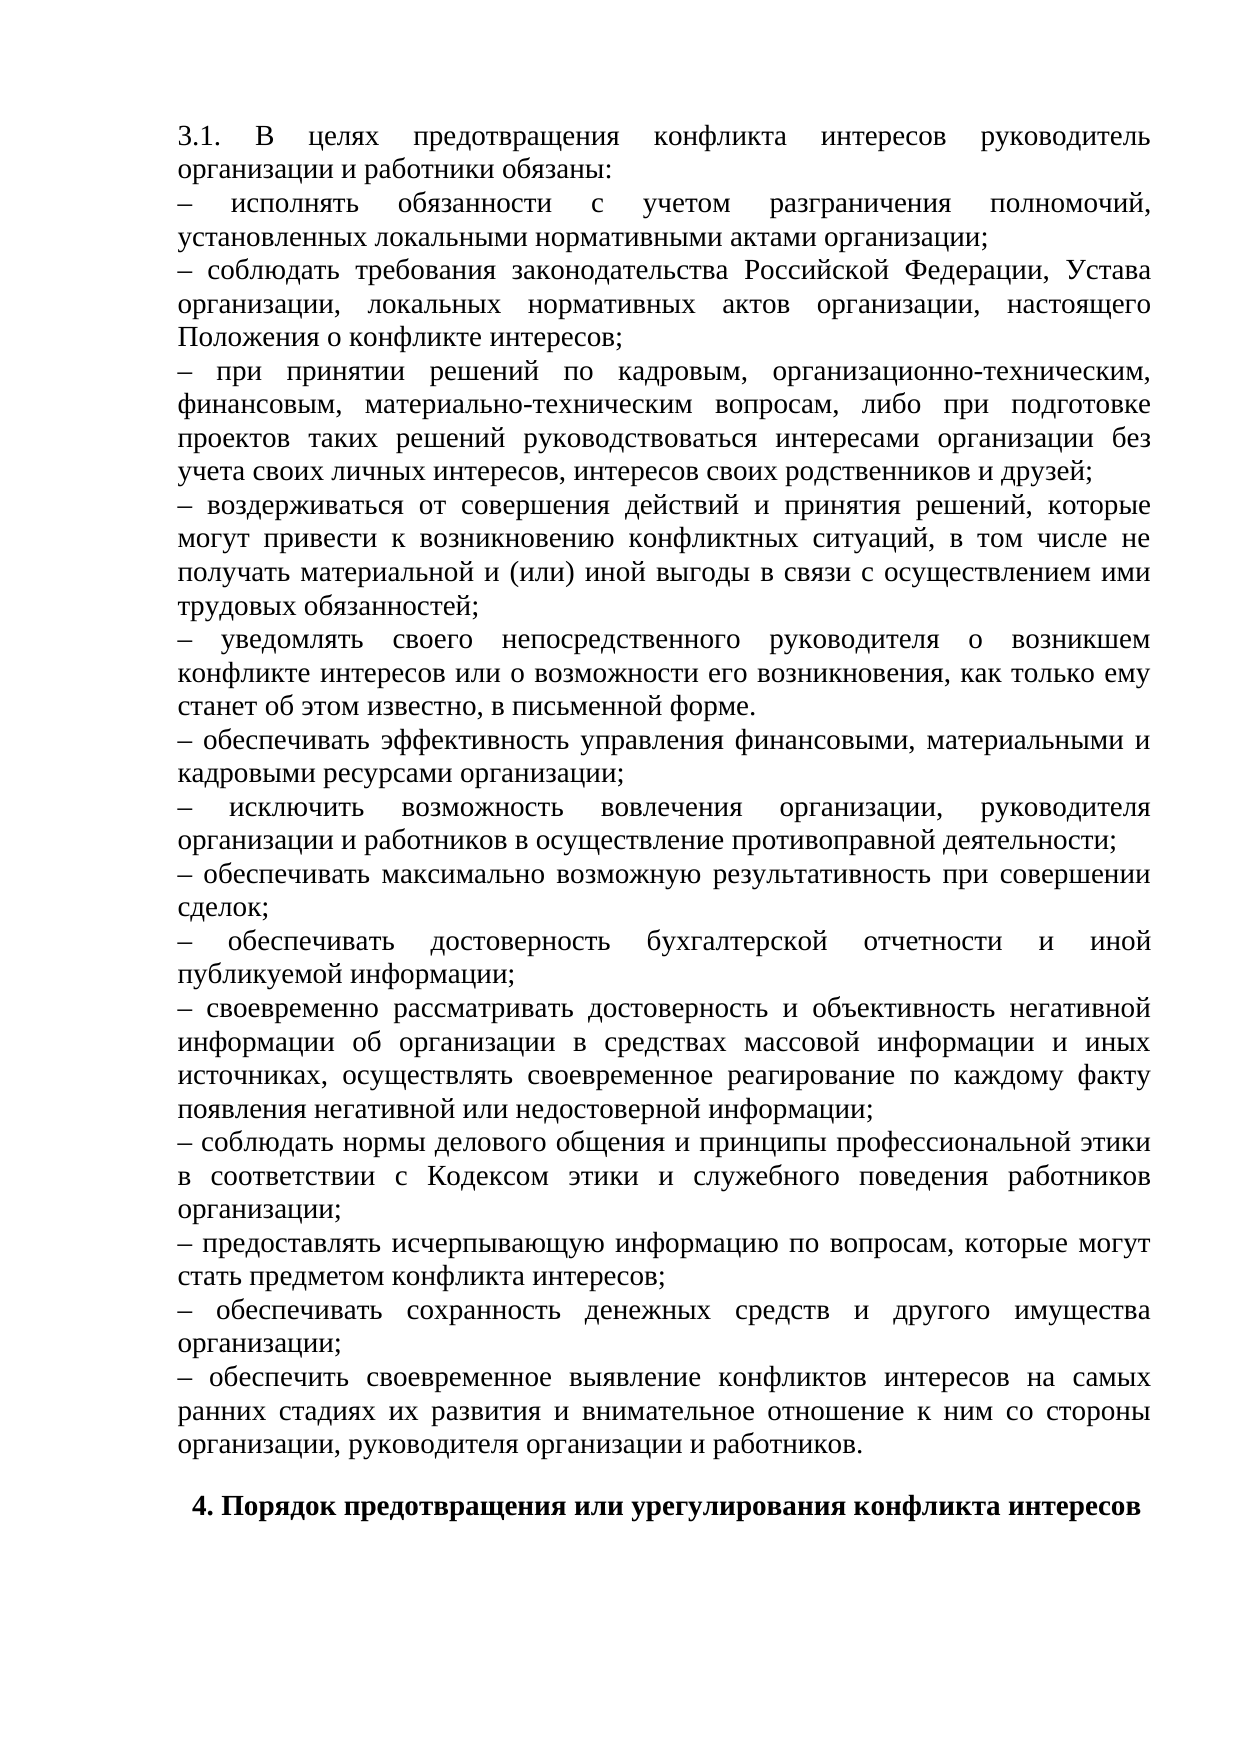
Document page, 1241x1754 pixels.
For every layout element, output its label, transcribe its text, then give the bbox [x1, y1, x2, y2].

text – предоставлять исчерпывающую информацию по вопросам, которые могут стать предметом конфликта интересов; [177, 1225, 1152, 1292]
text – исполнять обязанности с учетом разграничения полномочий, установленных локальными нормативными актами организации; [177, 185, 1152, 252]
text 3.1. В целях предотвращения конфликта интересов руководитель организации и работники обязаны: [177, 118, 1152, 185]
text – обеспечивать максимально возможную результативность при совершении сделок; [177, 856, 1152, 923]
text – воздерживаться от совершения действий и принятия решений, которые могут привести к возникновению конфликтных ситуаций, в том числе не получать материальной и (или) иной выгоды в связи с осуществлением ими трудовых обязанностей; [177, 487, 1152, 621]
text – обеспечивать сохранность денежных средств и другого имущества организации; [177, 1292, 1152, 1359]
text – своевременно рассматривать достоверность и объективность негативной информации об организации в средствах массовой информации и иных источниках, осуществлять своевременное реагирование по каждому факту появления негативной или недостоверной информации; [177, 990, 1152, 1124]
text – обеспечивать достоверность бухгалтерской отчетности и иной публикуемой информации; [177, 923, 1152, 990]
text 4. Порядок предотвращения или урегулирования конфликта интересов [177, 1488, 1152, 1522]
text – соблюдать нормы делового общения и принципы профессиональной этики в соответствии с Кодексом этики и служебного поведения работников организации; [177, 1124, 1152, 1225]
text – соблюдать требования законодательства Российской Федерации, Устава организации, локальных нормативных актов организации, настоящего Положения о конфликте интересов; [177, 252, 1152, 353]
text – обеспечивать эффективность управления финансовыми, материальными и кадровыми ресурсами организации; [177, 722, 1152, 789]
text – уведомлять своего непосредственного руководителя о возникшем конфликте интересов или о возможности его возникновения, как только ему станет об этом известно, в письменной форме. [177, 621, 1152, 722]
text – обеспечить своевременное выявление конфликтов интересов на самых ранних стадиях их развития и внимательное отношение к ним со стороны организации, руководителя организации и работников. [177, 1359, 1152, 1460]
text – при принятии решений по кадровым, организационно-техническим, финансовым, материально-техническим вопросам, либо при подготовке проектов таких решений руководствоваться интересами организации без учета своих личных интересов, интересов своих родственников и друзей; [177, 353, 1152, 487]
text – исключить возможность вовлечения организации, руководителя организации и работников в осуществление противоправной деятельности; [177, 789, 1152, 856]
